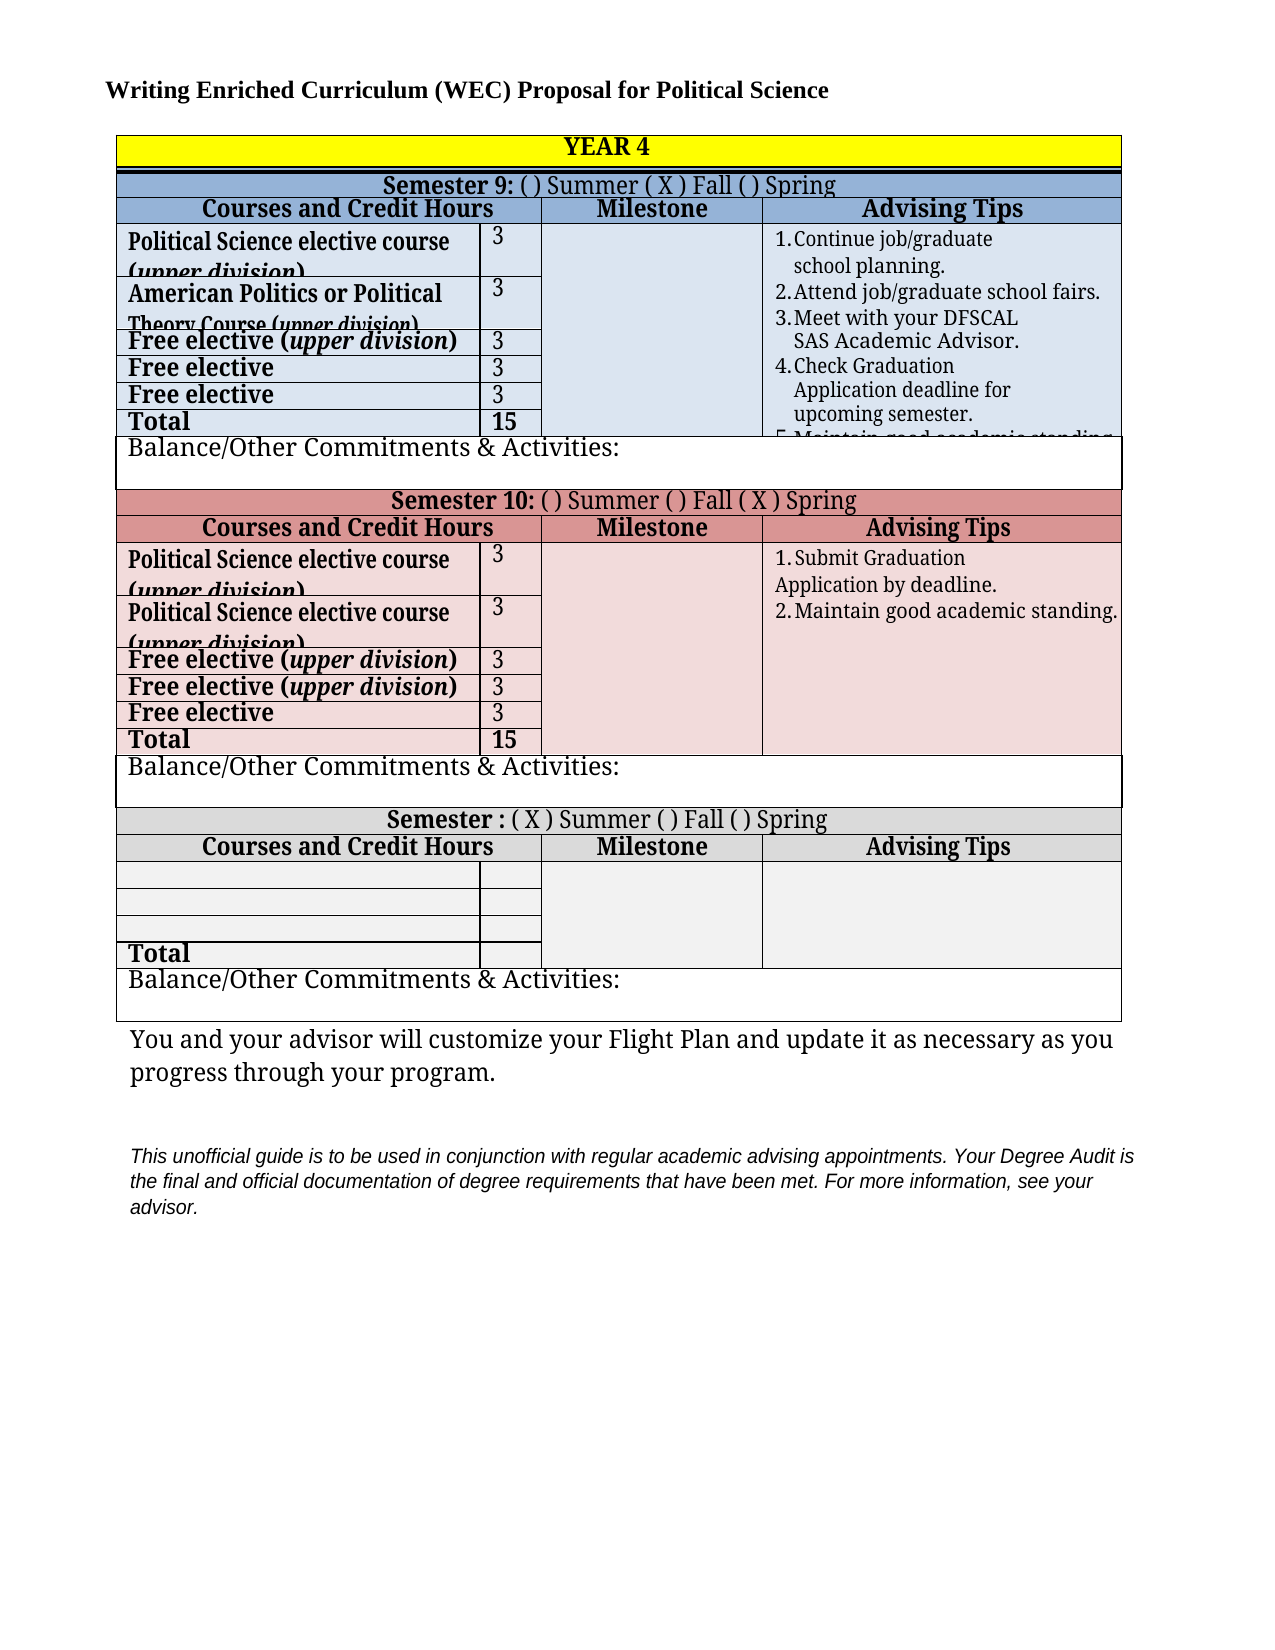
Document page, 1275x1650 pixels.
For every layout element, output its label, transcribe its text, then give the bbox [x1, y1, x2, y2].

table_cell Free elective [117, 356, 479, 382]
table_cell Milestones [542, 835, 762, 861]
table_cell American Politics or Political Theory Course (upper division) [117, 277, 479, 328]
table_cell Milestones [542, 198, 762, 223]
text You and your advisor will customize your Flight Plan and update it as necessary as you progress through your program. [130, 1022, 1145, 1089]
table_cell Continue job/graduate school planning. Attend job/graduate school fairs. Meet with your DFSCAL SAS Academic Advisor. Check Graduation Application deadline for upcoming semester. Maintain good academic standing. [763, 224, 1121, 436]
table_cell [542, 543, 762, 754]
table_cell 15 [481, 729, 541, 754]
table_cell Balance/Other Commitments & Activities: [117, 969, 1121, 1021]
table_cell Advising Tips [763, 198, 1121, 223]
table_cell 3 [481, 543, 541, 595]
table_cell [542, 224, 762, 436]
table_cell Courses and Credit Hours [117, 198, 541, 223]
table_cell Free elective (upper division) [117, 648, 479, 674]
table_cell Semester 9: ( ) Summer ( X ) Fall ( ) Spring [117, 174, 1121, 197]
table_cell Political Science elective course (upper division) [117, 596, 479, 647]
table_cell 3 [481, 648, 541, 674]
table_cell Total [117, 729, 479, 754]
table_cell [117, 862, 479, 888]
table_cell Semester : ( X ) Summer ( ) Fall ( ) Spring [117, 808, 1121, 834]
table_cell Courses and Credit Hours [117, 516, 541, 542]
table_cell [481, 916, 541, 941]
table_cell 3 [481, 356, 541, 382]
table_cell [481, 862, 541, 888]
table_cell Balance/Other Commitments & Activities: [117, 756, 1121, 807]
table_cell Total [117, 943, 479, 968]
table_cell Semester 10: ( ) Summer ( ) Fall ( X ) Spring [117, 490, 1121, 515]
table_cell 3 [481, 277, 541, 328]
table_cell [763, 862, 1121, 968]
table_cell Free elective (upper division) [117, 675, 479, 701]
table_cell Courses and Credit Hours [117, 835, 541, 861]
table_cell [481, 943, 541, 968]
table_cell Free elective (upper division) [117, 330, 479, 355]
table_cell Advising Tips [763, 516, 1121, 542]
table_cell Total [117, 410, 479, 436]
table_cell Political Science elective course (upper division) [117, 224, 479, 276]
table_cell 3 [481, 702, 541, 728]
table_cell Advising Tips [763, 835, 1121, 861]
table_cell 3 [481, 675, 541, 701]
table_cell Milestones [542, 516, 762, 542]
table_cell Political Science elective course (upper division) [117, 543, 479, 595]
table_cell 15 [481, 410, 541, 436]
table_cell 3 [481, 330, 541, 355]
table_cell [542, 862, 762, 968]
table_cell Balance/Other Commitments & Activities: [117, 437, 1121, 488]
table_cell [117, 889, 479, 914]
table_cell [481, 889, 541, 914]
text This unofficial guide is to be used in conjunction with regular academic advising appointments. Your Degree Audit is the final and official documentation of degree requirements that have been met. For more information, see your advisor. [130, 1144, 1145, 1218]
table_cell Submit Graduation Application by deadline. Maintain good academic standing. [763, 543, 1121, 754]
table_cell [117, 916, 479, 941]
table_cell 3 [481, 224, 541, 276]
table_cell 3 [481, 383, 541, 409]
table_header YEAR 4 [117, 136, 1121, 166]
table_cell Free elective [117, 383, 479, 409]
table_cell Free elective [117, 702, 479, 728]
table_cell 3 [481, 596, 541, 647]
